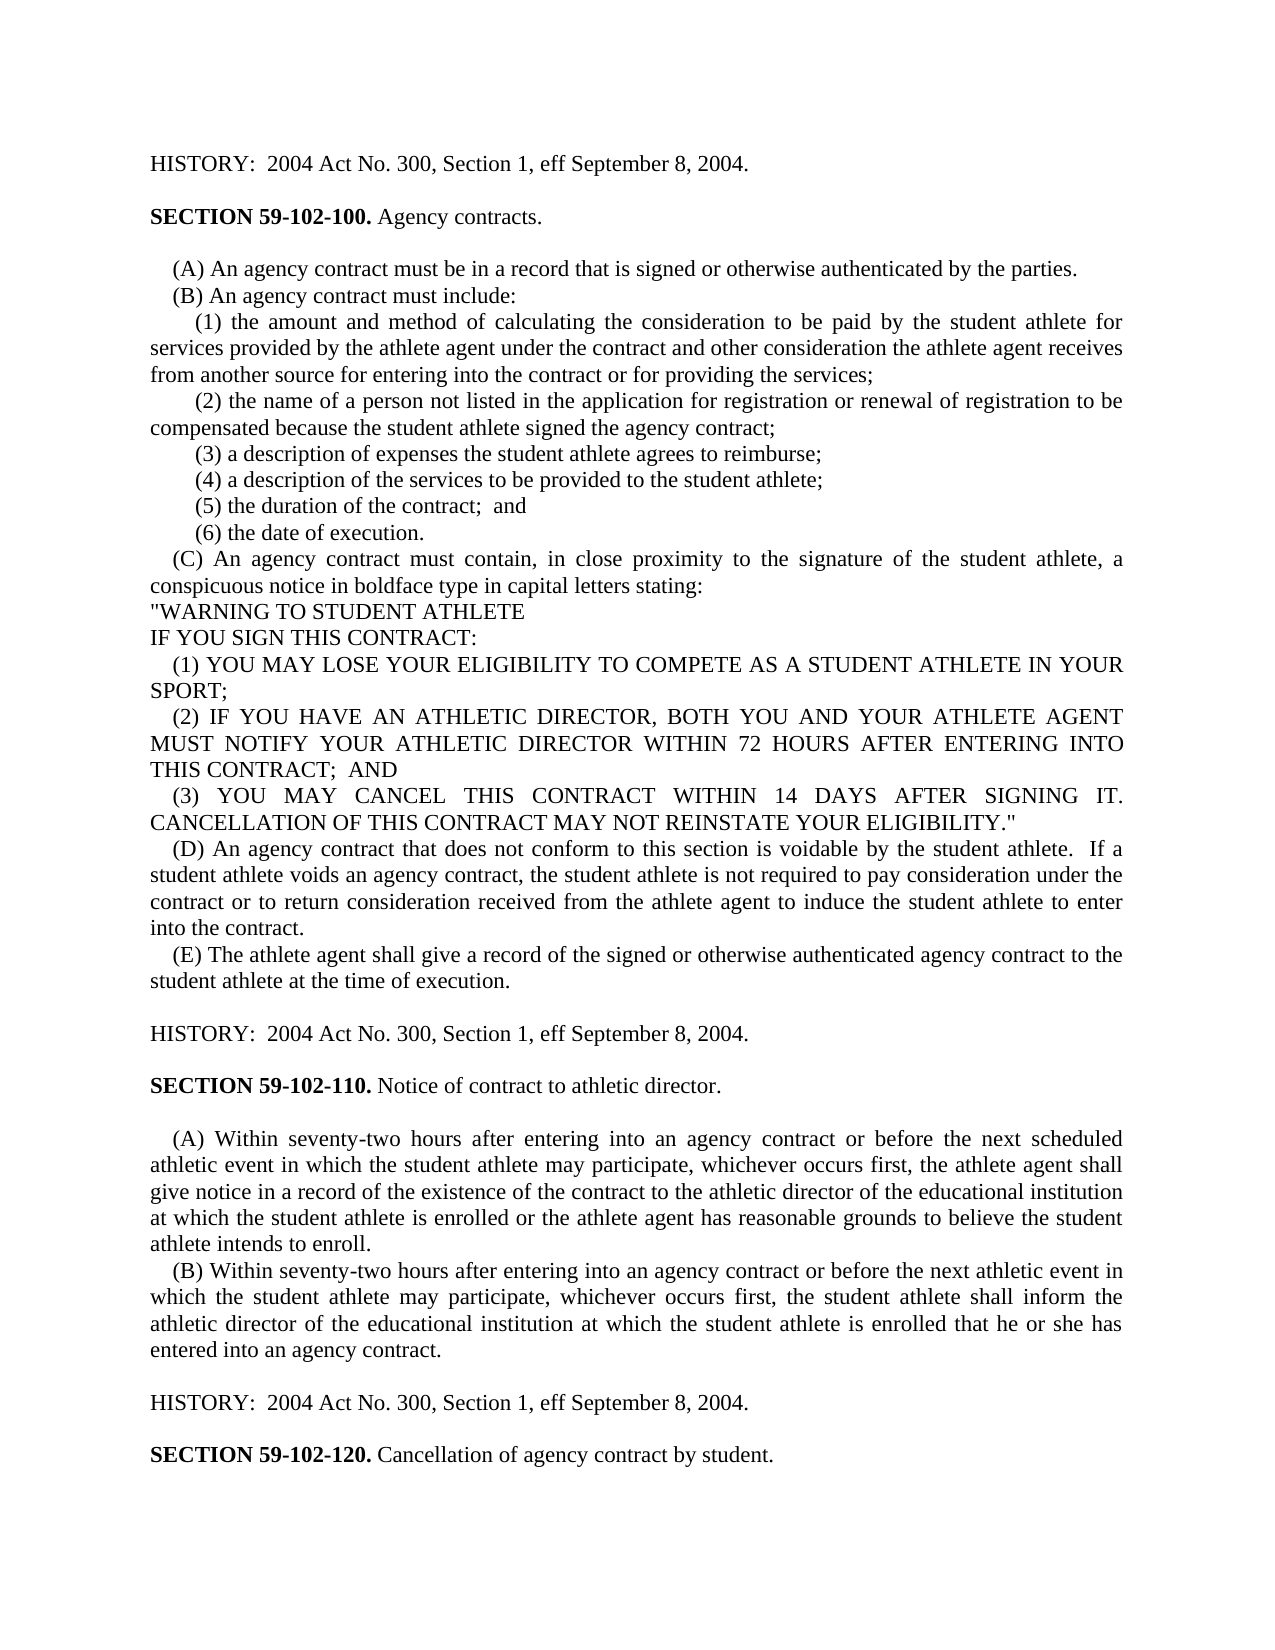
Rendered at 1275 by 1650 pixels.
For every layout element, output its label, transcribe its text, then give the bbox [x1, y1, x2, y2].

text (4) a description of the services to be provided to the student athlete; [150, 466, 1125, 493]
text "WARNING TO STUDENT ATHLETE [150, 598, 1125, 624]
text (1) YOU MAY LOSE YOUR ELIGIBILITY TO COMPETE AS A STUDENT ATHLETE IN YOUR SPORT; [150, 651, 1125, 703]
text (3) YOU MAY CANCEL THIS CONTRACT WITHIN 14 DAYS AFTER SIGNING IT. CANCELLATION OF THIS CONTRACT MAY NOT REINSTATE YOUR ELIGIBILITY." [150, 782, 1125, 835]
text HISTORY: 2004 Act No. 300, Section 1, eff September 8, 2004. [150, 1389, 1125, 1415]
text (2) the name of a person not listed in the application for registration or renewal of registration to be compensated because the student athlete signed the agency contract; [150, 387, 1125, 440]
text (6) the date of execution. [150, 519, 1125, 545]
text (2) IF YOU HAVE AN ATHLETIC DIRECTOR, BOTH YOU AND YOUR ATHLETE AGENT MUST NOTIFY YOUR ATHLETIC DIRECTOR WITHIN 72 HOURS AFTER ENTERING INTO THIS CONTRACT; AND [150, 703, 1125, 782]
text (A) An agency contract must be in a record that is signed or otherwise authenticated by the parties. [150, 255, 1125, 282]
text (B) Within seventy-two hours after entering into an agency contract or before the next athletic event in which the student athlete may participate, whichever occurs first, the student athlete shall inform the athletic director of the educational institution at which the student athlete is enrolled that he or she has entered into an agency contract. [150, 1257, 1125, 1362]
text HISTORY: 2004 Act No. 300, Section 1, eff September 8, 2004. [150, 150, 1125, 176]
text (5) the duration of the contract; and [150, 493, 1125, 519]
text (1) the amount and method of calculating the consideration to be paid by the student athlete for services provided by the athlete agent under the contract and other consideration the athlete agent receives from another source for entering into the contract or for providing the services; [150, 308, 1125, 387]
text HISTORY: 2004 Act No. 300, Section 1, eff September 8, 2004. [150, 1020, 1125, 1046]
text (3) a description of expenses the student athlete agrees to reimburse; [150, 440, 1125, 466]
text (A) Within seventy-two hours after entering into an agency contract or before the next scheduled athletic event in which the student athlete may participate, whichever occurs first, the athlete agent shall give notice in a record of the existence of the contract to the athletic director of the educational institution at which the student athlete is enrolled or the athlete agent has reasonable grounds to believe the student athlete intends to enroll. [150, 1125, 1125, 1257]
text SECTION 59-102-110. Notice of contract to athletic director. [150, 1072, 1125, 1099]
text (C) An agency contract must contain, in close proximity to the signature of the student athlete, a conspicuous notice in boldface type in capital letters stating: [150, 545, 1125, 598]
text (D) An agency contract that does not conform to this section is voidable by the student athlete. If a student athlete voids an agency contract, the student athlete is not required to pay consideration under the contract or to return consideration received from the athlete agent to induce the student athlete to enter into the contract. [150, 835, 1125, 941]
text SECTION 59-102-100. Agency contracts. [150, 203, 1125, 229]
text SECTION 59-102-120. Cancellation of agency contract by student. [150, 1441, 1125, 1468]
text (E) The athlete agent shall give a record of the signed or otherwise authenticated agency contract to the student athlete at the time of execution. [150, 941, 1125, 993]
text (B) An agency contract must include: [150, 282, 1125, 308]
text IF YOU SIGN THIS CONTRACT: [150, 624, 1125, 651]
